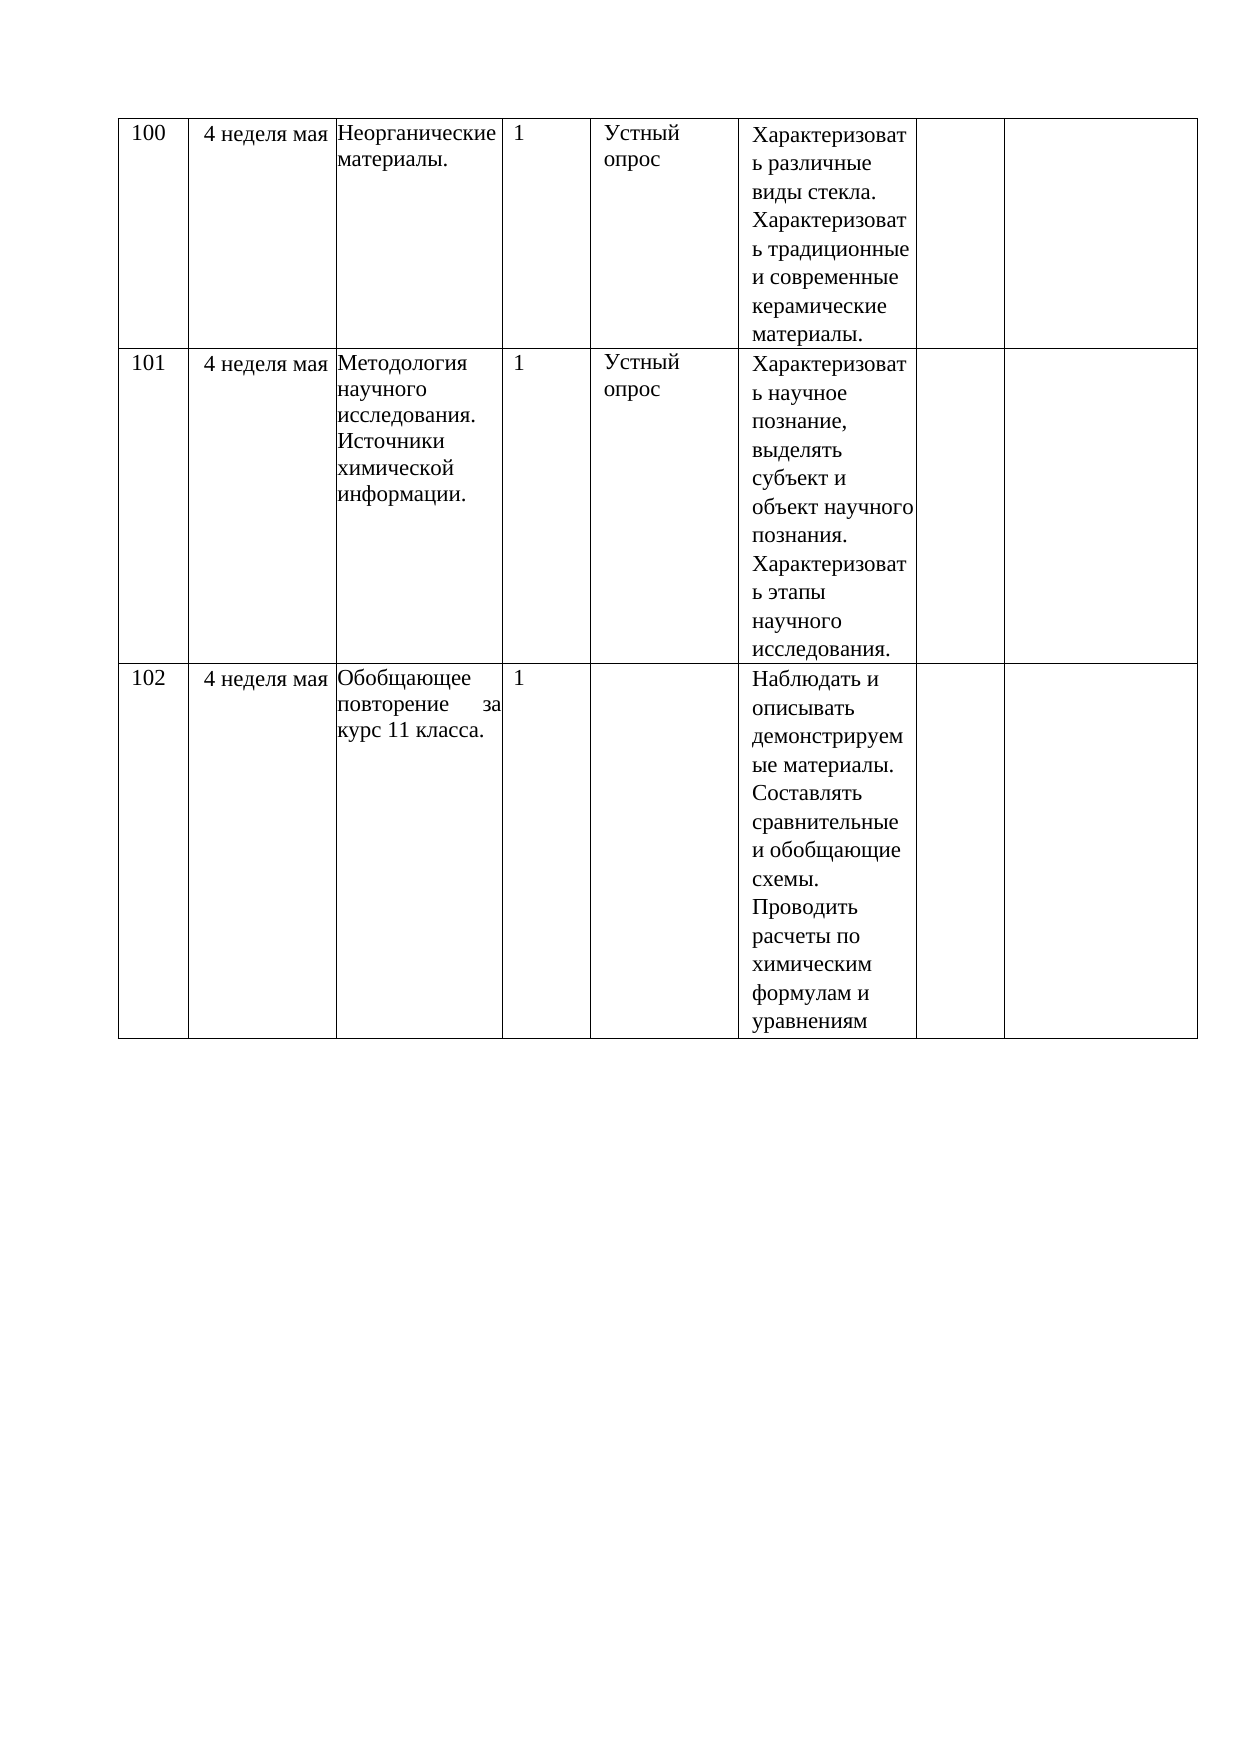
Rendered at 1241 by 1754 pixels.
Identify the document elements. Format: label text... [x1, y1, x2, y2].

table_cell Характеризовать научное познание, выделять субъект и объект научного познания. Характеризовать этапы научного исследования. [739, 349, 916, 662]
table_cell Наблюдать и описывать демонстрируемые материалы. Составлять сравнительные и обобщающие схемы. Проводить расчеты по химическим формулам и уравнениям [739, 664, 916, 1037]
table_cell Неорганические материалы. [337, 119, 502, 347]
table_cell [917, 349, 1004, 662]
table_cell 100 [119, 119, 188, 347]
table_cell Устный опрос [591, 119, 738, 347]
table_cell 1 [503, 119, 590, 347]
table_cell Устный опрос [591, 349, 738, 662]
table_cell [917, 119, 1004, 347]
table_cell 4 неделя мая [189, 119, 336, 347]
table_cell [1005, 119, 1197, 347]
table_cell 1 [503, 349, 590, 662]
table_cell [591, 664, 738, 1037]
table_cell 101 [119, 349, 188, 662]
table_cell [1005, 664, 1197, 1037]
table_cell [917, 664, 1004, 1037]
table_cell Обобщающее повторение за курс 11 класса. [337, 664, 502, 1037]
table_cell 4 неделя мая [189, 664, 336, 1037]
table_cell 1 [503, 664, 590, 1037]
table_cell Характеризовать различные виды стекла. Характеризовать традиционные и современные керамические материалы. [739, 119, 916, 347]
table_cell 4 неделя мая [189, 349, 336, 662]
table_cell 102 [119, 664, 188, 1037]
table_cell Методология научного исследования. Источники химической информации. [337, 349, 502, 662]
table_cell [1005, 349, 1197, 662]
